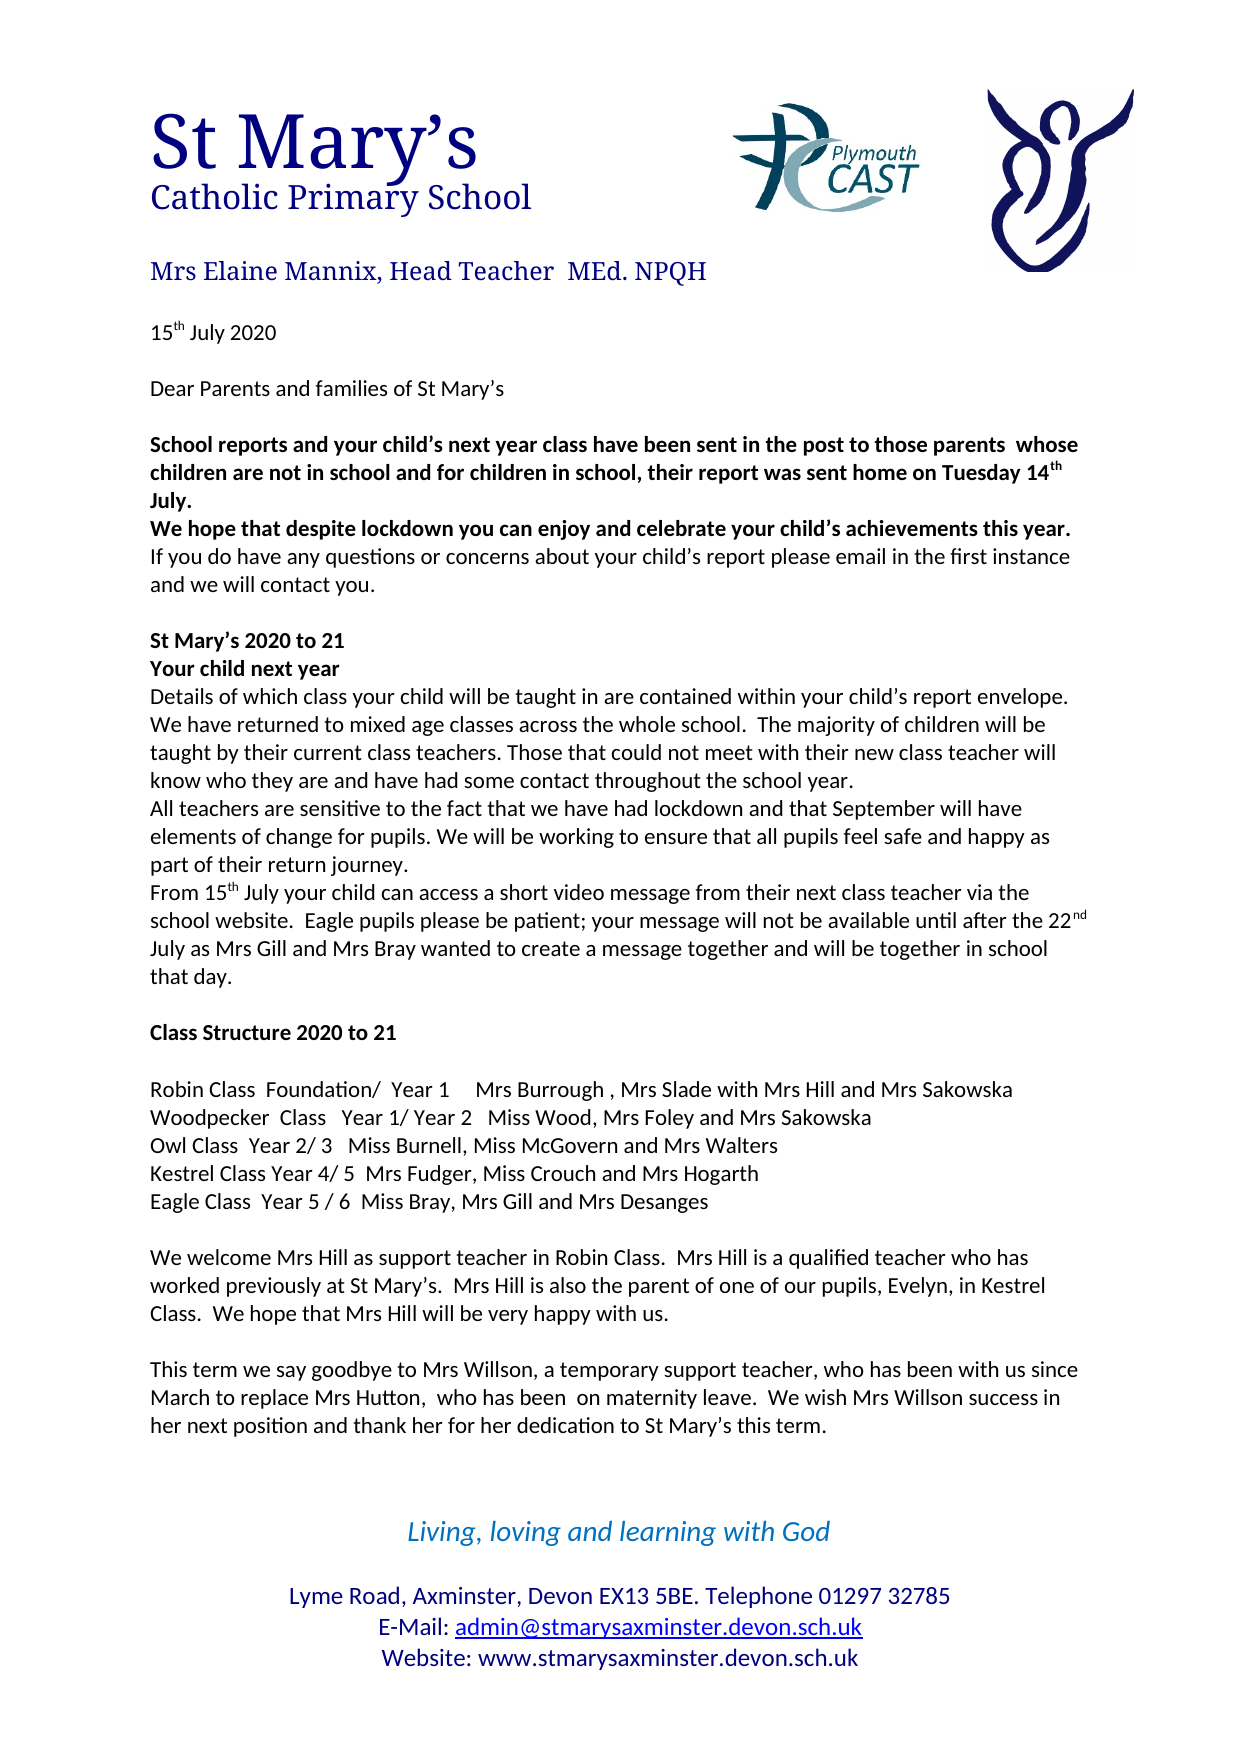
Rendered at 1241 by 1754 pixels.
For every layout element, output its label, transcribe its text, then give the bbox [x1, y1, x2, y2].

picture [987, 89, 1134, 271]
text We welcome Mrs Hill as support teacher in Robin Class. Mrs Hill is a qualified teacher who has worked previously at St Mary’s. Mrs Hill is also the parent of one of our pupils, Evelyn, in Kestrel Class. We hope that Mrs Hill will be very happy with us. [150, 1243, 1090, 1327]
text School reports and your child’s next year class have been sent in the post to those parents whose children are not in school and for children in school, their report was sent home on Tuesday 14th July. [150, 430, 1090, 514]
text Eagle Class Year 5 / 6 Miss Bray, Mrs Gill and Mrs Desanges [150, 1187, 1090, 1215]
text Dear Parents and families of St Mary’s [150, 374, 1090, 402]
text St Mary’s 2020 to 21 [150, 626, 1090, 654]
text Details of which class your child will be taught in are contained within your child’s report envelope. We have returned to mixed age classes across the whole school. The majority of children will be taught by their current class teachers. Those that could not meet with their new class teacher will know who they are and have had some contact throughout the school year. [150, 682, 1090, 794]
text Woodpecker Class Year 1/ Year 2 Miss Wood, Mrs Foley and Mrs Sakowska [150, 1103, 1090, 1131]
text From 15th July your child can access a short video message from their next class teacher via the school website. Eagle pupils please be patient; your message will not be available until after the 22nd July as Mrs Gill and Mrs Bray wanted to create a message together and will be together in school that day. [150, 878, 1090, 990]
text Robin Class Foundation/ Year 1 Mrs Burrough , Mrs Slade with Mrs Hill and Mrs Sakowska [150, 1075, 1090, 1103]
text Your child next year [150, 654, 1090, 682]
picture [732, 103, 932, 213]
text Class Structure 2020 to 21 [150, 1018, 1090, 1046]
text 15th July 2020 [150, 318, 1090, 346]
text We hope that despite lockdown you can enjoy and celebrate your child’s achievements this year. [150, 514, 1090, 542]
text All teachers are sensitive to the fact that we have had lockdown and that September will have elements of change for pupils. We will be working to ensure that all pupils feel safe and happy as part of their return journey. [150, 794, 1090, 878]
text Kestrel Class Year 4/ 5 Mrs Fudger, Miss Crouch and Mrs Hogarth [150, 1159, 1090, 1187]
text This term we say goodbye to Mrs Willson, a temporary support teacher, who has been with us since March to replace Mrs Hutton, who has been on maternity leave. We wish Mrs Willson success in her next position and thank her for her dedication to St Mary’s this term. [150, 1355, 1090, 1439]
text Owl Class Year 2/ 3 Miss Burnell, Miss McGovern and Mrs Walters [150, 1131, 1090, 1159]
text If you do have any questions or concerns about your child’s report please email in the first instance and we will contact you. [150, 542, 1090, 598]
